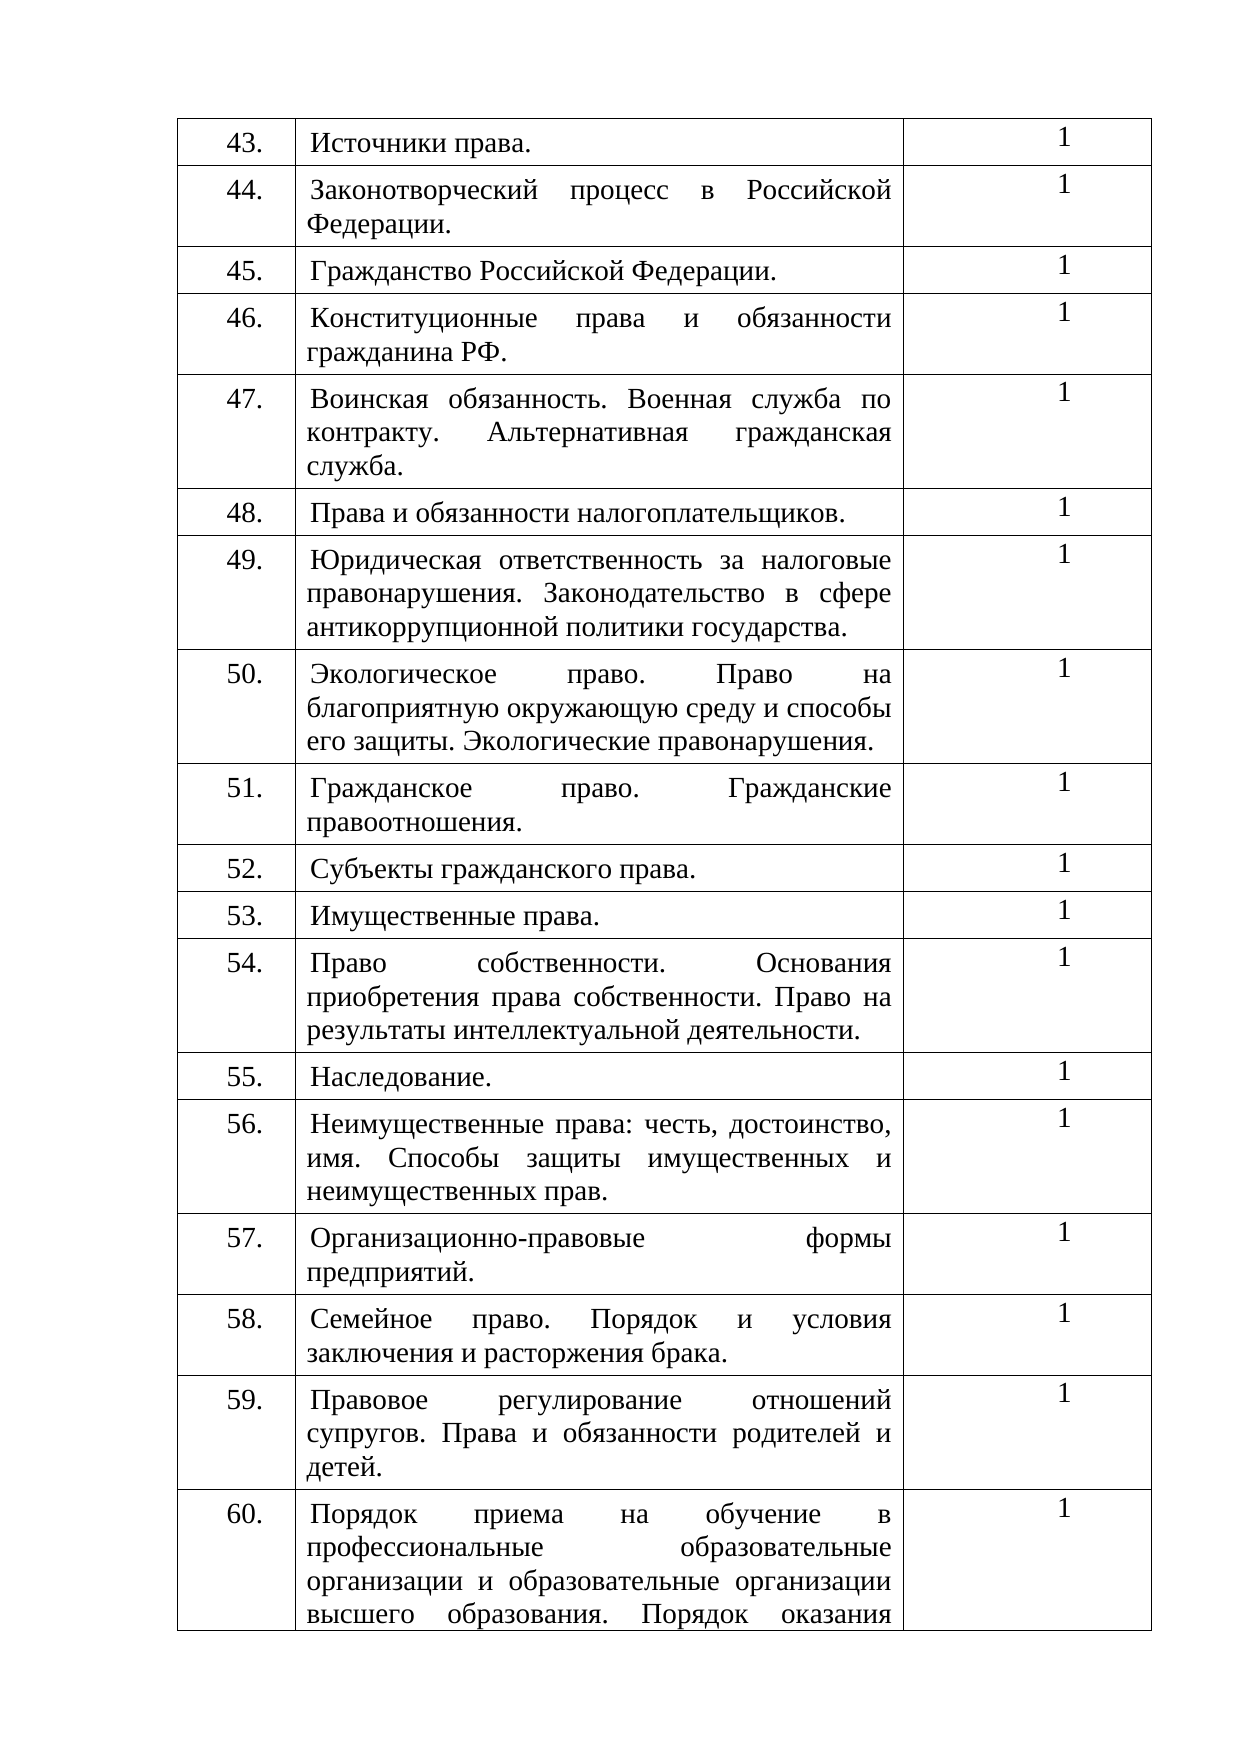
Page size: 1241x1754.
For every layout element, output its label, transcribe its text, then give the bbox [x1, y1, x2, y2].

table_cell Конституционные права и обязанности гражданина РФ. [296, 294, 903, 373]
table_cell 1 [904, 375, 1151, 488]
table_cell [178, 1100, 295, 1213]
table_cell 1 [904, 247, 1151, 293]
table_cell Организационно-правовые формы предприятий. [296, 1214, 903, 1294]
table_cell [178, 939, 295, 1052]
table_cell Гражданское право. Гражданские правоотношения. [296, 764, 903, 844]
table_cell Семейное право. Порядок и условия заключения и расторжения брака. [296, 1295, 903, 1374]
table_cell Субъекты гражданского права. [296, 845, 903, 891]
table_cell Правовое регулирование отношений супругов. Права и обязанности родителей и детей. [296, 1376, 903, 1489]
table_cell 1 [904, 489, 1151, 535]
table_cell 1 [904, 294, 1151, 373]
table_cell 1 [904, 119, 1151, 165]
table_cell Законотворческий процесс в Российской Федерации. [296, 166, 903, 246]
table_cell [178, 1053, 295, 1099]
table_cell 1 [904, 845, 1151, 891]
table_cell 1 [904, 939, 1151, 1052]
table_cell [178, 1295, 295, 1374]
table_cell Право собственности. Основания приобретения права собственности. Право на результаты интеллектуальной деятельности. [296, 939, 903, 1052]
table_cell Имущественные права. [296, 892, 903, 938]
table_cell Источники права. [296, 119, 903, 165]
table_cell 1 [904, 1053, 1151, 1099]
table_cell [178, 166, 295, 246]
table_cell Права и обязанности налогоплательщиков. [296, 489, 903, 535]
table_cell Экологическое право. Право на благоприятную окружающую среду и способы его защиты. Экологические правонарушения. [296, 650, 903, 763]
table_cell 1 [904, 1100, 1151, 1213]
table_cell Воинская обязанность. Военная служба по контракту. Альтернативная гражданская служба. [296, 375, 903, 488]
table_cell Неимущественные права: честь, достоинство, имя. Способы защиты имущественных и неимущественных прав. [296, 1100, 903, 1213]
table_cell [296, 1490, 903, 1630]
table_cell Наследование. [296, 1053, 903, 1099]
table_cell [178, 247, 295, 293]
table_cell [178, 1214, 295, 1294]
table_cell 1 [904, 764, 1151, 844]
table_cell Гражданство Российской Федерации. [296, 247, 903, 293]
table_cell [178, 1490, 295, 1630]
table_cell [178, 845, 295, 891]
table_cell Юридическая ответственность за налоговые правонарушения. Законодательство в сфере антикоррупционной политики государства. [296, 536, 903, 649]
table_cell 1 [904, 1376, 1151, 1489]
table_cell [178, 375, 295, 488]
table_cell 1 [904, 1490, 1151, 1630]
table_cell 1 [904, 650, 1151, 763]
table_cell [178, 119, 295, 165]
table_cell [178, 764, 295, 844]
table_cell 1 [904, 892, 1151, 938]
table_cell 1 [904, 536, 1151, 649]
table_cell 1 [904, 166, 1151, 246]
table_cell [178, 489, 295, 535]
table_cell [178, 1376, 295, 1489]
table_cell 1 [904, 1295, 1151, 1374]
table_cell [178, 892, 295, 938]
table_cell [178, 650, 295, 763]
table_cell [178, 294, 295, 373]
table_cell 1 [904, 1214, 1151, 1294]
table_cell [178, 536, 295, 649]
